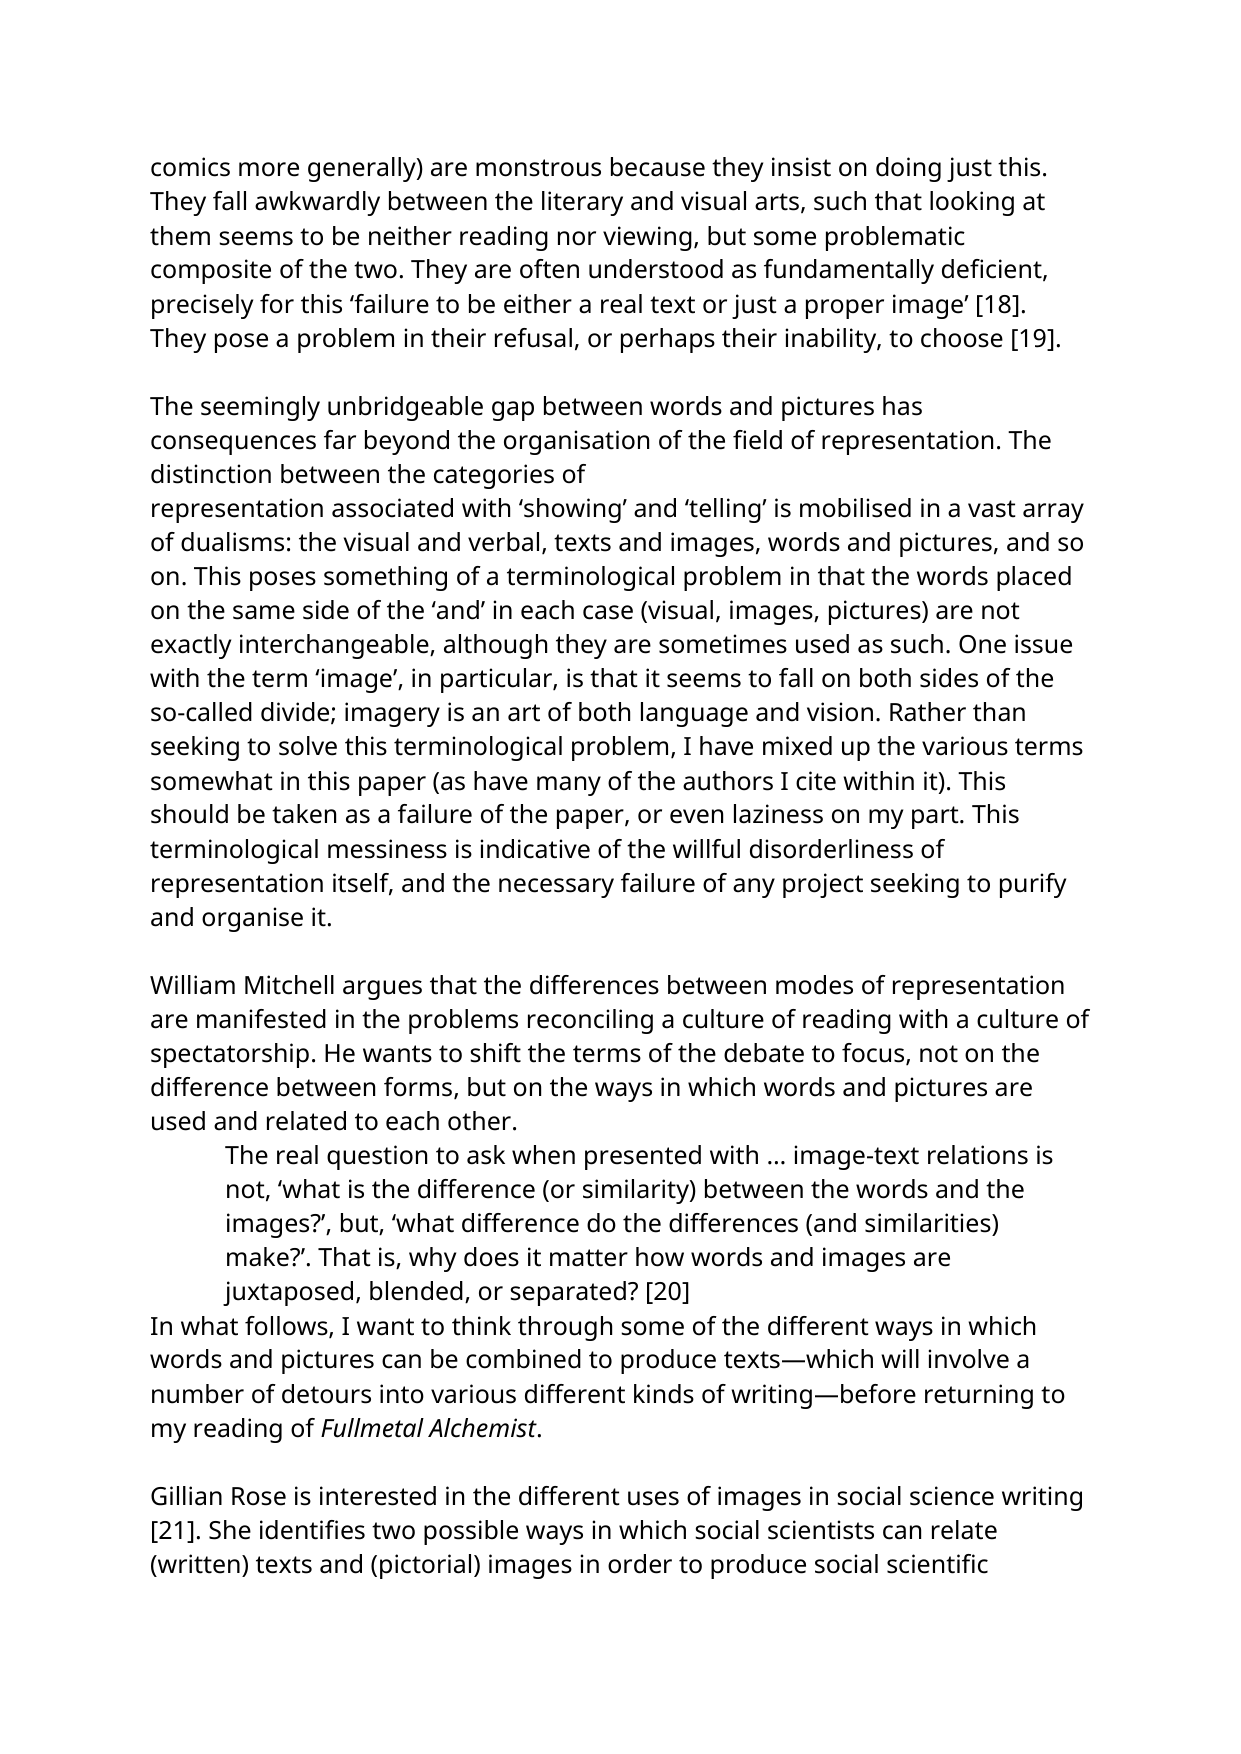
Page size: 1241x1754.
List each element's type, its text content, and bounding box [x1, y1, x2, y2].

text precisely for this ‘failure to be either a real text or just a proper image’ [18]. They pose a problem in their refusal, or perhaps their inability, to choose [19]. [150, 286, 1090, 354]
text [150, 1478, 1090, 1581]
text William Mitchell argues that the differences between modes of representation are manifested in the problems reconciling a culture of reading with a culture of spectatorship. He wants to shift the terms of the debate to focus, not on the difference between forms, but on the ways in which words and pictures are used and related to each other. [150, 967, 1090, 1138]
text In what follows, I want to think through some of the different ways in which words and pictures can be combined to produce texts—which will involve a number of detours into various different kinds of writing—before returning to my reading of Fullmetal Alchemist. [150, 1308, 1090, 1444]
text representation associated with ‘showing’ and ‘telling’ is mobilised in a vast array of dualisms: the visual and verbal, texts and images, words and pictures, and so on. This poses something of a terminological problem in that the words placed on the same side of the ‘and’ in each case (visual, images, pictures) are not exactly interchangeable, although they are sometimes used as such. One issue with the term ‘image’, in particular, is that it seems to fall on both sides of the so-called divide; imagery is an art of both language and vision. Rather than seeking to solve this terminological problem, I have mixed up the various terms somewhat in this paper (as have many of the authors I cite within it). This should be taken as a failure of the paper, or even laziness on my part. This terminological messiness is indicative of the willful disorderliness of representation itself, and the necessary failure of any project seeking to purify and organise it. [150, 491, 1090, 933]
text The real question to ask when presented with … image-text relations is not, ‘what is the difference (or similarity) between the words and the images?’, but, ‘what difference do the differences (and similarities) make?’. That is, why does it matter how words and images are juxtaposed, blended, or separated? [20] [225, 1138, 1090, 1308]
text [150, 150, 1090, 286]
text The seemingly unbridgeable gap between words and pictures has consequences far beyond the organisation of the field of representation. The distinction between the categories of [150, 388, 1090, 491]
